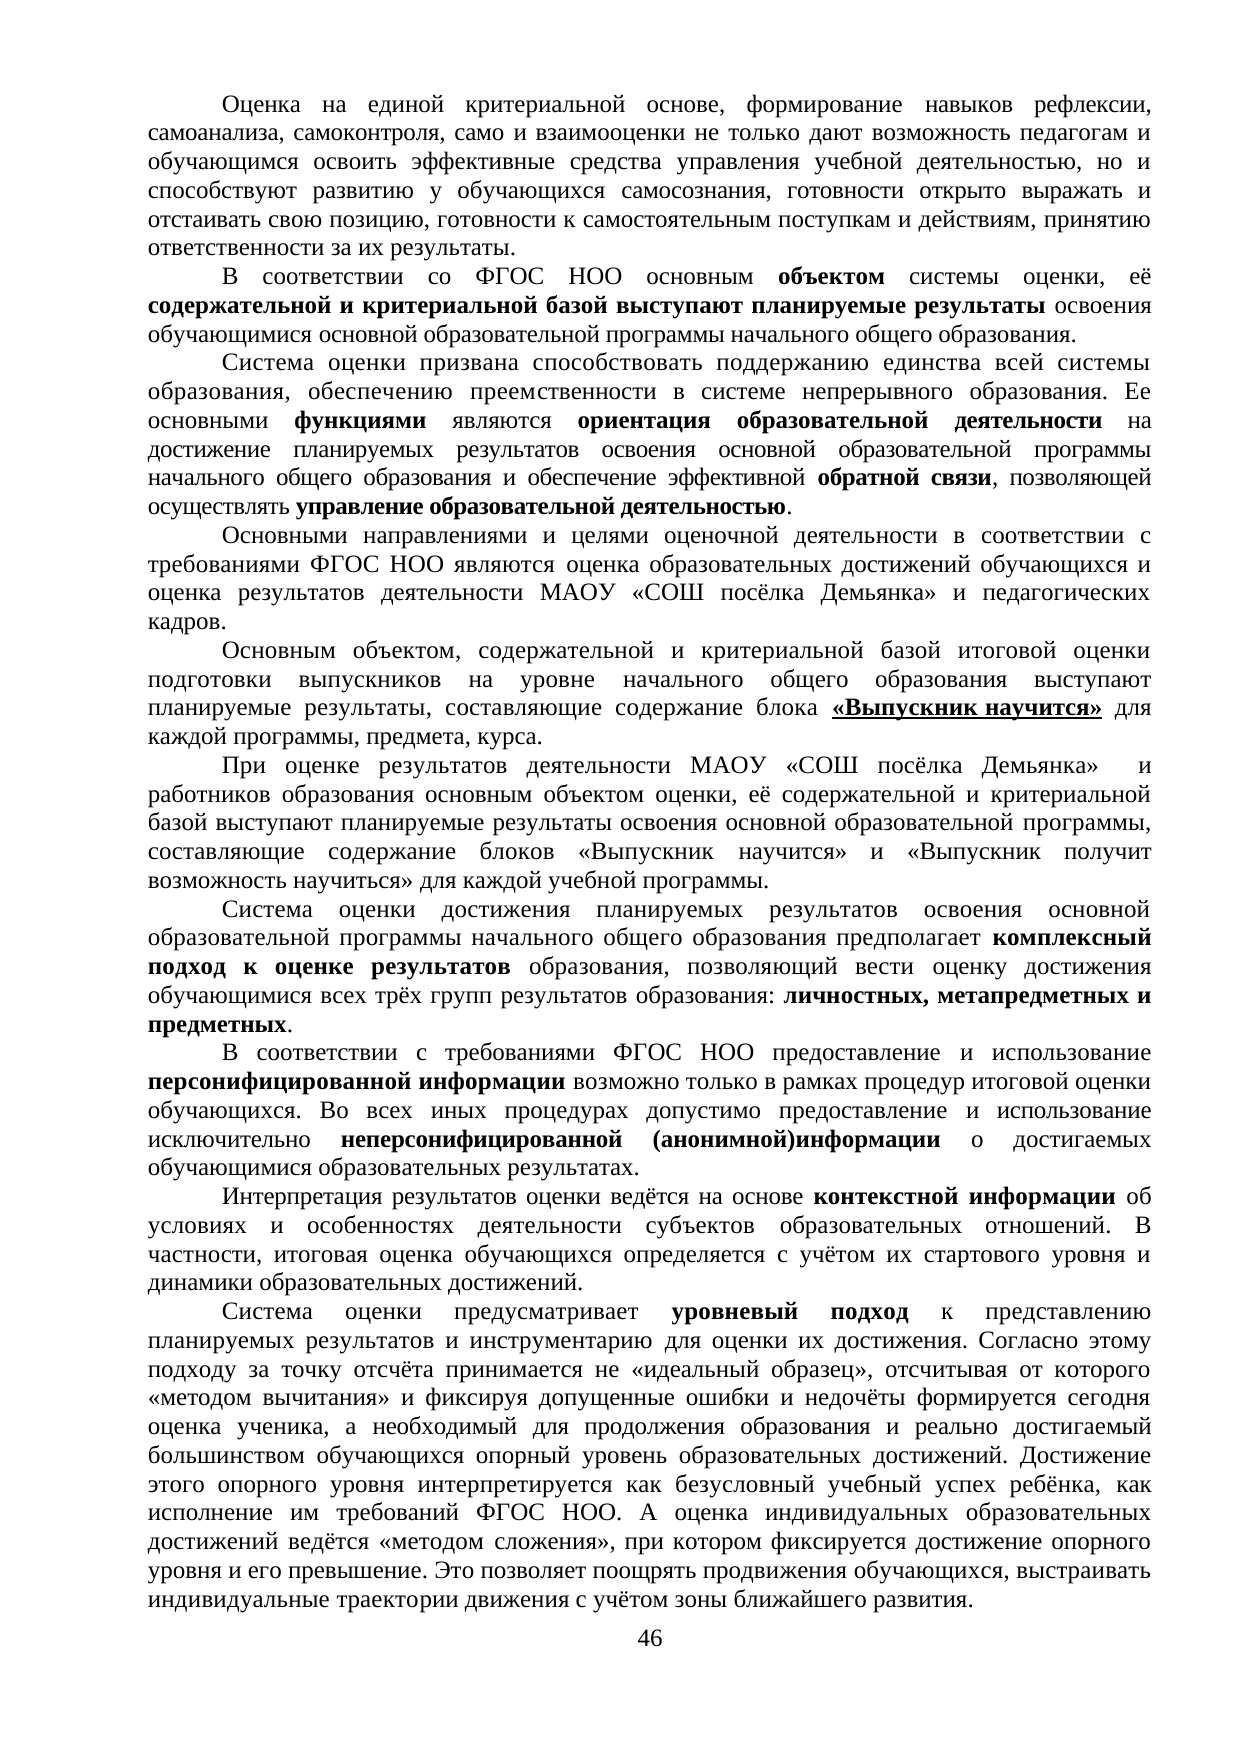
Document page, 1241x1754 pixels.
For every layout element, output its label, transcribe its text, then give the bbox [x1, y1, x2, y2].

text Система оценки достижения планируемых результатов освоения основной образовательной программы начального общего образования предполагает комплексный подход к оценке результатов образования, позволяющий вести оценку достижения обучающимися всех трёх групп результатов образования: личностных, метапредметных и предметных. [148, 894, 1152, 1037]
text Система оценки призвана способствовать поддержанию единства всей системы образования, обеспечению преемственности в системе непрерывного образования. Ее основными функциями являются ориентация образовательной деятельности на достижение планируемых результатов освоения основной образовательной программы начального общего образования и обеспечение эффективной обратной связи, позволяющей осуществлять управление образовательной деятельностью. [148, 347, 1152, 520]
text Система оценки предусматривает уровневый подход к представлению планируемых результатов и инструментарию для оценки их достижения. Согласно этому подходу за точку отсчёта принимается не «идеальный образец», отсчитывая от которого «методом вычитания» и фиксируя допущенные ошибки и недочёты формируется сегодня оценка ученика, а необходимый для продолжения образования и реально достигаемый большинством обучающихся опорный уровень образовательных достижений. Достижение этого опорного уровня интерпретируется как безусловный учебный успех ребёнка, как исполнение им требований ФГОС НОО. А оценка индивидуальных образовательных достижений ведётся «методом сложения», при котором фиксируется достижение опорного уровня и его превышение. Это позволяет поощрять продвижения обучающихся, выстраивать индивидуальные траектории движения с учётом зоны ближайшего развития. [148, 1296, 1152, 1612]
text В соответствии со ФГОС НОО основным объектом системы оценки, её содержательной и критериальной базой выступают планируемые результаты освоения обучающимися основной образовательной программы начального общего образования. [148, 261, 1152, 347]
text В соответствии с требованиями ФГОС НОО предоставление и использование персонифицированной информации возможно только в рамках процедур итоговой оценки обучающихся. Во всех иных процедурах допустимо предоставление и использование исключительно неперсонифицированной (анонимной)информации о достигаемых обучающимися образовательных результатах. [148, 1037, 1152, 1181]
text При оценке результатов деятельности МАОУ «СОШ посёлка Демьянка» и работников образования основным объектом оценки, её содержательной и критериальной базой выступают планируемые результаты освоения основной образовательной программы, составляющие содержание блоков «Выпускник научится» и «Выпускник получит возможность научиться» для каждой учебной программы. [148, 750, 1152, 894]
text Оценка на единой критериальной основе, формирование навыков рефлексии, самоанализа, самоконтроля, само­ и взаимооценки не только дают возможность педагогам и обучающимся освоить эффективные средства управления учебной деятельностью, но и способствуют развитию у обучающихся самосознания, готовности открыто выражать и отстаивать свою позицию, готовности к самостоятельным поступкам и действиям, принятию ответственности за их результаты. [148, 89, 1152, 261]
text Основными направлениями и целями оценочной деятельности в соответствии с требованиями ФГОС НОО являются оценка образовательных достижений обучающихся и оценка результатов деятельности МАОУ «СОШ посёлка Демьянка» и педагогических кадров. [148, 520, 1152, 635]
text Основным объектом, содержательной и критериальной базой итоговой оценки подготовки выпускников на уровне начального общего образования выступают планируемые результаты, составляющие содержание блока «Выпускник научится» для каждой программы, предмета, курса. [148, 635, 1152, 750]
text Интерпретация результатов оценки ведётся на основе контекстной информации об условиях и особенностях деятельности субъектов образовательных отношений. В частности, итоговая оценка обучающихся определяется с учётом их стартового уровня и динамики образовательных достижений. [148, 1181, 1152, 1296]
